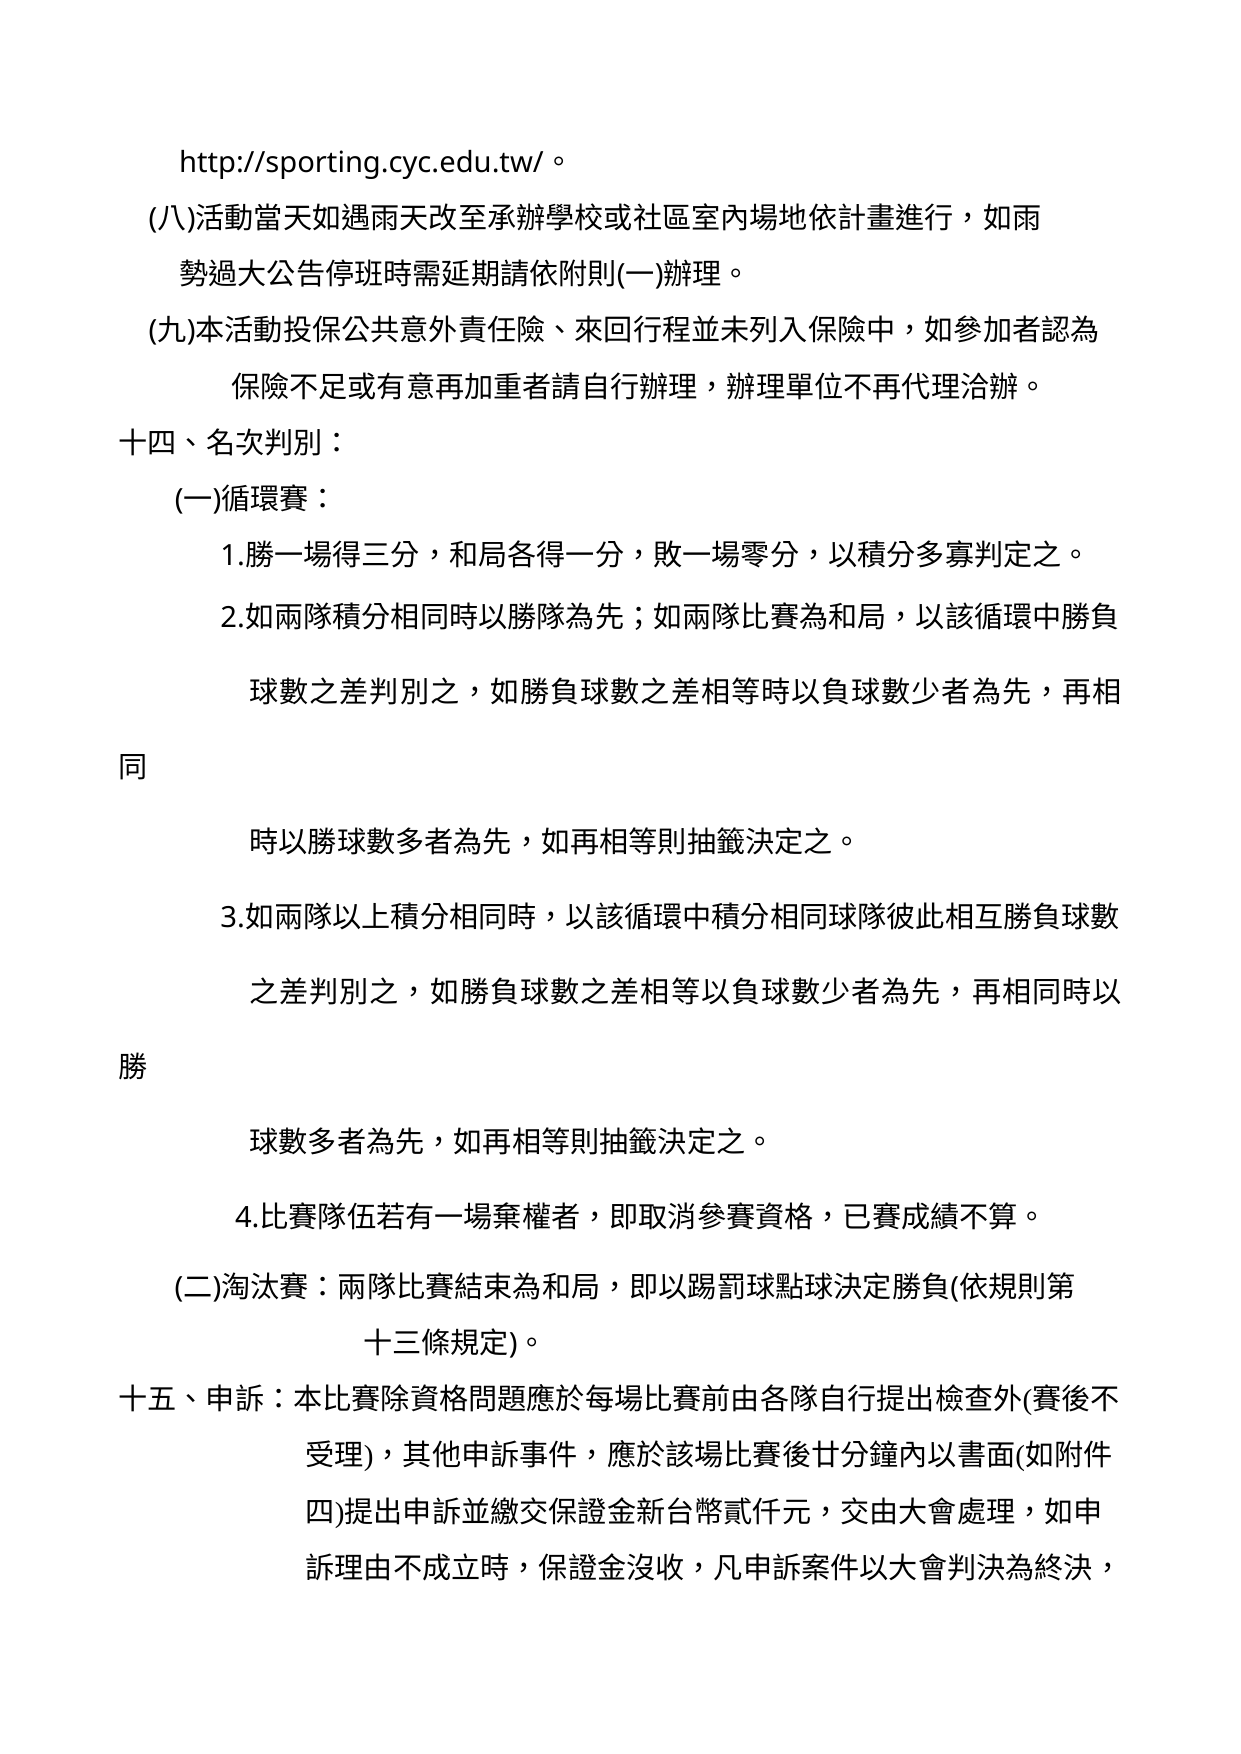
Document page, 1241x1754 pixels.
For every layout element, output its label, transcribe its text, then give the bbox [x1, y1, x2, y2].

text 保險不足或有意再加重者請自行辦理，辦理單位不再代理洽辦。 [231, 352, 1149, 408]
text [118, 1364, 1122, 1589]
text (二)淘汰賽：兩隊比賽結束為和局，即以踢罰球點球決定勝負(依規則第 [174, 1252, 1149, 1308]
text 時以勝球數多者為先，如再相等則抽籤決定之。 [118, 802, 1122, 877]
text (八)活動當天如遇雨天改至承辦學校或社區室內場地依計畫進行，如雨 [118, 183, 1149, 239]
text 之差判別之，如勝負球數之差相等以負球數少者為先，再相同時以勝 [118, 952, 1122, 1102]
text 4.比賽隊伍若有一場棄權者，即取消參賽資格，已賽成績不算。 [118, 1177, 1122, 1252]
text 勢過大公告停班時需延期請依附則(一)辦理。 [118, 239, 1149, 296]
text 球數之差判別之，如勝負球數之差相等時以負球數少者為先，再相同 [118, 652, 1122, 802]
text 1.勝一場得三分，和局各得一分，敗一場零分，以積分多寡判定之。 [118, 521, 1149, 577]
text (一)循環賽： [174, 464, 1149, 521]
text 球數多者為先，如再相等則抽籤決定之。 [118, 1102, 1122, 1177]
text 十三條規定)。 [348, 1308, 1149, 1364]
text 2.如兩隊積分相同時以勝隊為先；如兩隊比賽為和局，以該循環中勝負 [118, 577, 1122, 652]
text (九)本活動投保公共意外責任險、來回行程並未列入保險中，如參加者認為 [118, 296, 1149, 352]
text 3.如兩隊以上積分相同時，以該循環中積分相同球隊彼此相互勝負球數 [118, 877, 1122, 952]
text 十四、名次判別： [118, 408, 1149, 464]
text http://sporting.cyc.edu.tw/。 [118, 127, 1149, 183]
